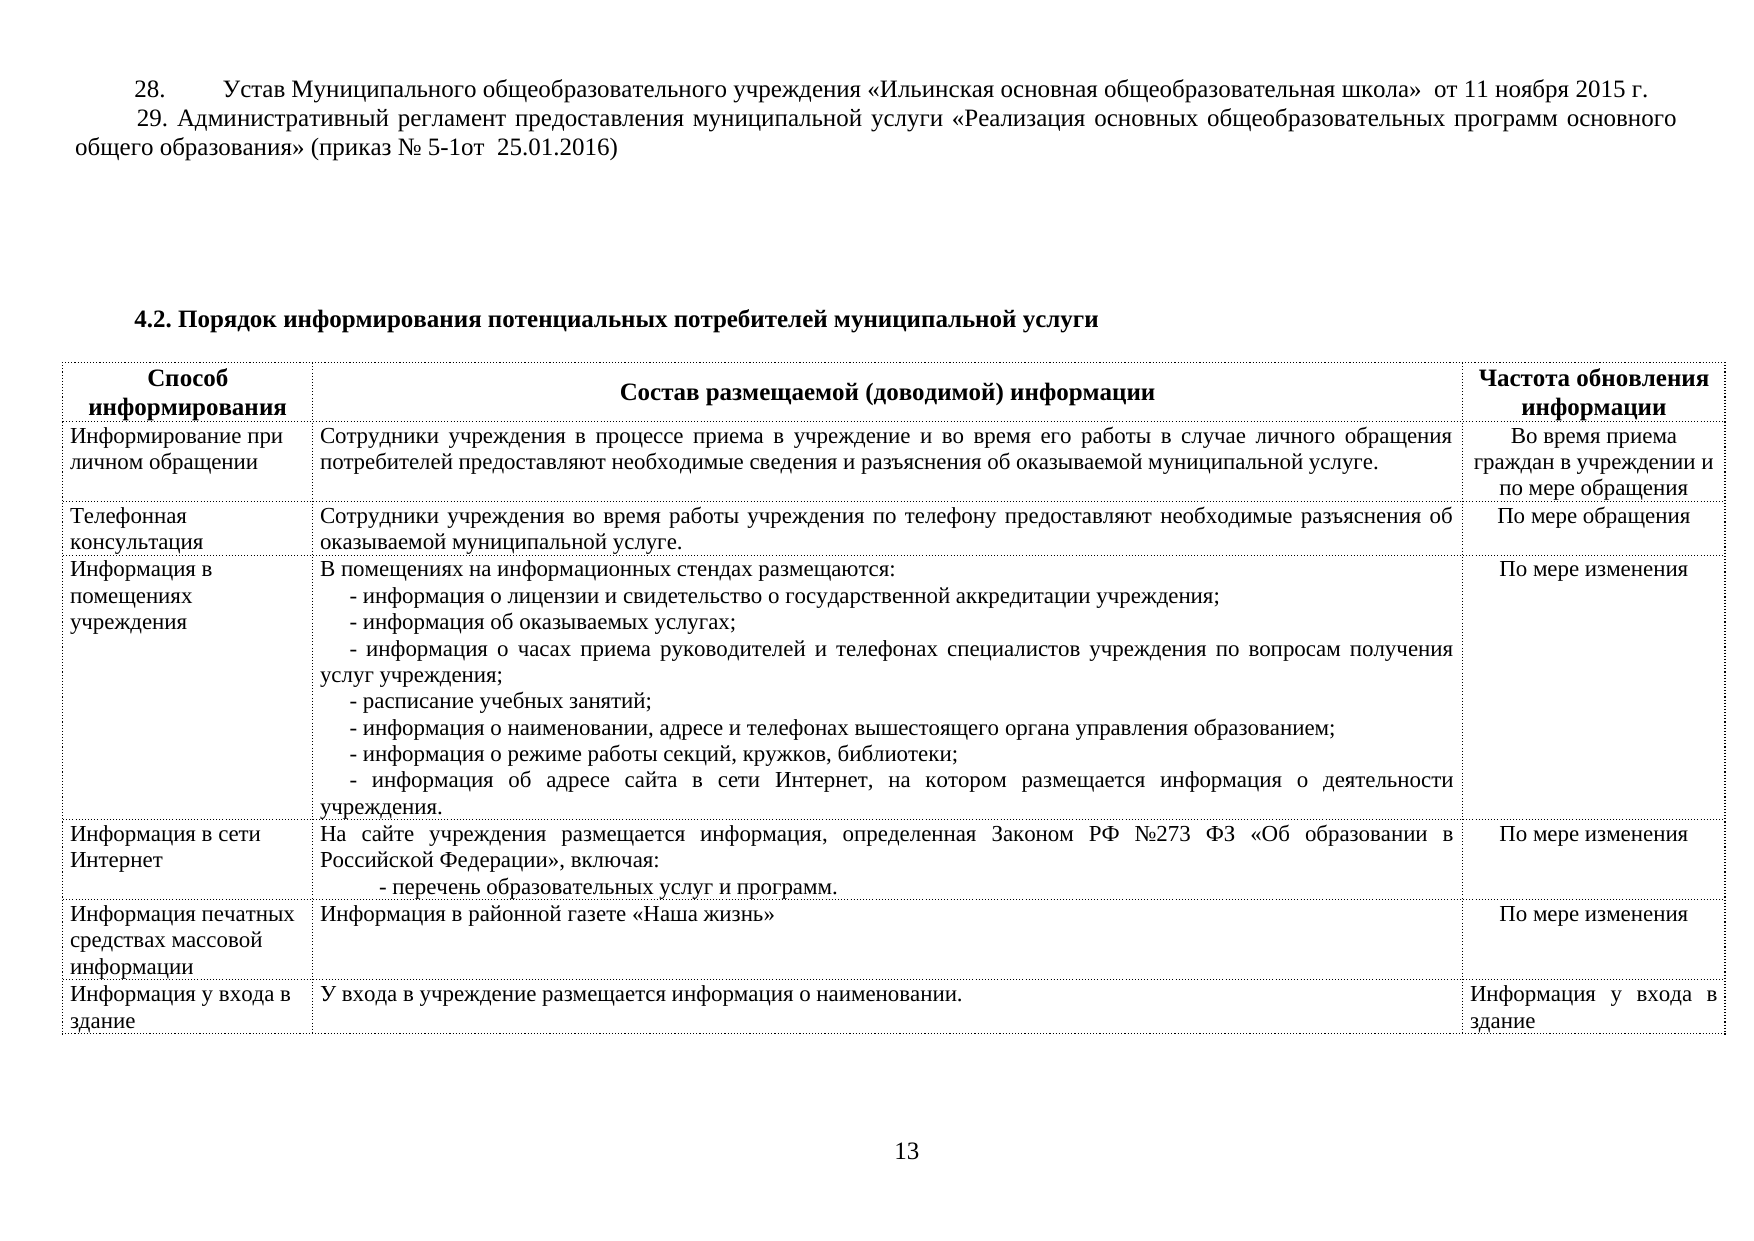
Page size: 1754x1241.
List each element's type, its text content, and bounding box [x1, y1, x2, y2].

table_cell В помещениях на информационных стендах размещаются: - информация о лицензии и свидетельство о государственной аккредитации учреждения; - информация об оказываемых услугах; - информация о часах приема руководителей и телефонах специалистов учреждения по вопросам получения услуг учреждения; - расписание учебных занятий; - информация о наименовании, адресе и телефонах вышестоящего органа управления образованием; - информация о режиме работы секций, кружков, библиотеки; - информация об адресе сайта в сети Интернет, на котором размещается информация о деятельности учреждения. [313, 555, 1462, 819]
text 29. Административный регламент предоставления муниципальной услуги «Реализация основных общеобразовательных программ основного общего образования» (приказ № 5-1от 25.01.2016) [75, 103, 1679, 161]
table_cell Сотрудники учреждения в процессе приема в учреждение и во время его работы в случае личного обращения потребителей предоставляют необходимые сведения и разъяснения об оказываемой муниципальной услуге. [313, 421, 1462, 501]
table_cell Телефонная консультация [63, 501, 312, 554]
table_cell Информация в районной газете «Наша жизнь» [313, 899, 1462, 979]
table_header Частота обновления информации [1463, 362, 1725, 421]
table_header Состав размещаемой (доводимой) информации [313, 362, 1462, 421]
table_cell По мере обращения [1463, 501, 1725, 554]
table_cell По мере изменения [1463, 899, 1725, 979]
text 4.2. Порядок информирования потенциальных потребителей муниципальной услуги [134, 304, 1679, 333]
table_cell Информирование при личном обращении [63, 421, 312, 501]
table_cell По мере изменения [1463, 819, 1725, 899]
table_cell Во время приема граждан в учреждении и по мере обращения [1463, 421, 1725, 501]
text 28. Устав Муниципального общеобразовательного учреждения «Ильинская основная общеобразовательная школа» от 11 ноября 2015 г. [75, 74, 1679, 103]
table_cell Информация у входа в здание [1463, 979, 1725, 1033]
table_cell У входа в учреждение размещается информация о наименовании. [313, 979, 1462, 1033]
table_cell На сайте учреждения размещается информация, определенная Законом РФ №273 ФЗ «Об образовании в Российской Федерации», включая: - перечень образовательных услуг и программ. [313, 819, 1462, 899]
table_cell Сотрудники учреждения во время работы учреждения по телефону предоставляют необходимые разъяснения об оказываемой муниципальной услуге. [313, 501, 1462, 554]
table_cell По мере изменения [1463, 555, 1725, 819]
table_header Способ информирования [63, 362, 312, 421]
table_cell Информация у входа в здание [63, 979, 312, 1033]
table_cell Информация печатных средствах массовой информации [63, 899, 312, 979]
table_cell Информация в помещениях учреждения [63, 555, 312, 819]
table_cell Информация в сети Интернет [63, 819, 312, 899]
